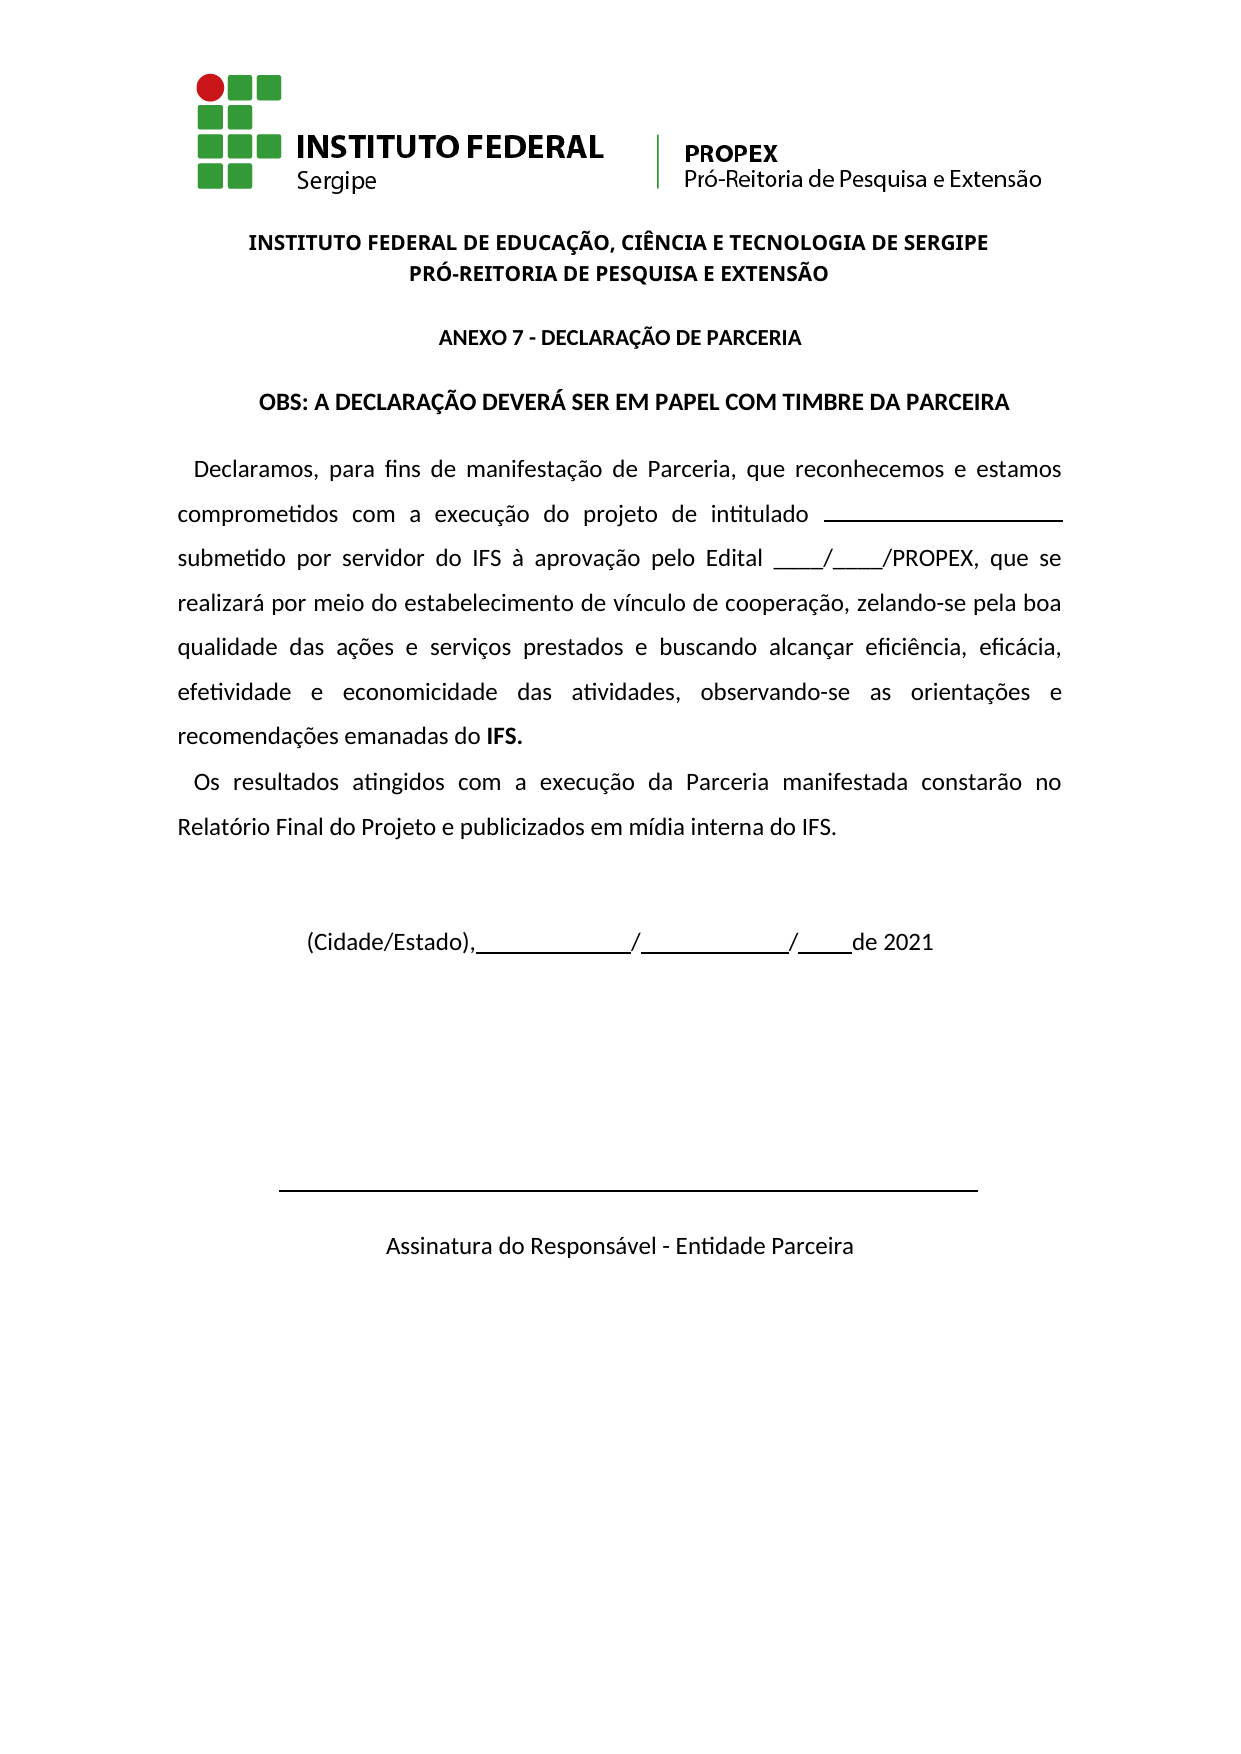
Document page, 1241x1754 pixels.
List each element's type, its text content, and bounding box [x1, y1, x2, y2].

subtitle Assinatura do Responsável - Entidade Parceira [177, 1230, 1063, 1261]
picture [196, 73, 1042, 195]
text Os resultados atingidos com a execução da Parceria manifestada constarão no Relatório Final do Projeto e publicizados em mídia interna do IFS. [177, 766, 1063, 841]
text Declaramos, para fins de manifestação de Parceria, que reconhecemos e estamos comprometidos com a execução do projeto de intitulado submetido por servidor do IFS à aprovação pelo Edital ____/____/PROPEX, que se realizará por meio do estabelecimento de vínculo de cooperação, zelando-se pela boa qualidade das ações e serviços prestados e buscando alcançar eficiência, eficácia, efetividade e economicidade das atividades, observando-se as orientações e recomendações emanadas do IFS. [177, 453, 1063, 751]
subtitle OBS: A DECLARAÇÃO DEVERÁ SER EM PAPEL COM TIMBRE DA PARCEIRA [177, 386, 1063, 416]
text ANEXO 7 - DECLARAÇÃO DE PARCERIA [177, 323, 1063, 351]
text (Cidade/Estado), / / de 2021 [177, 926, 1063, 957]
